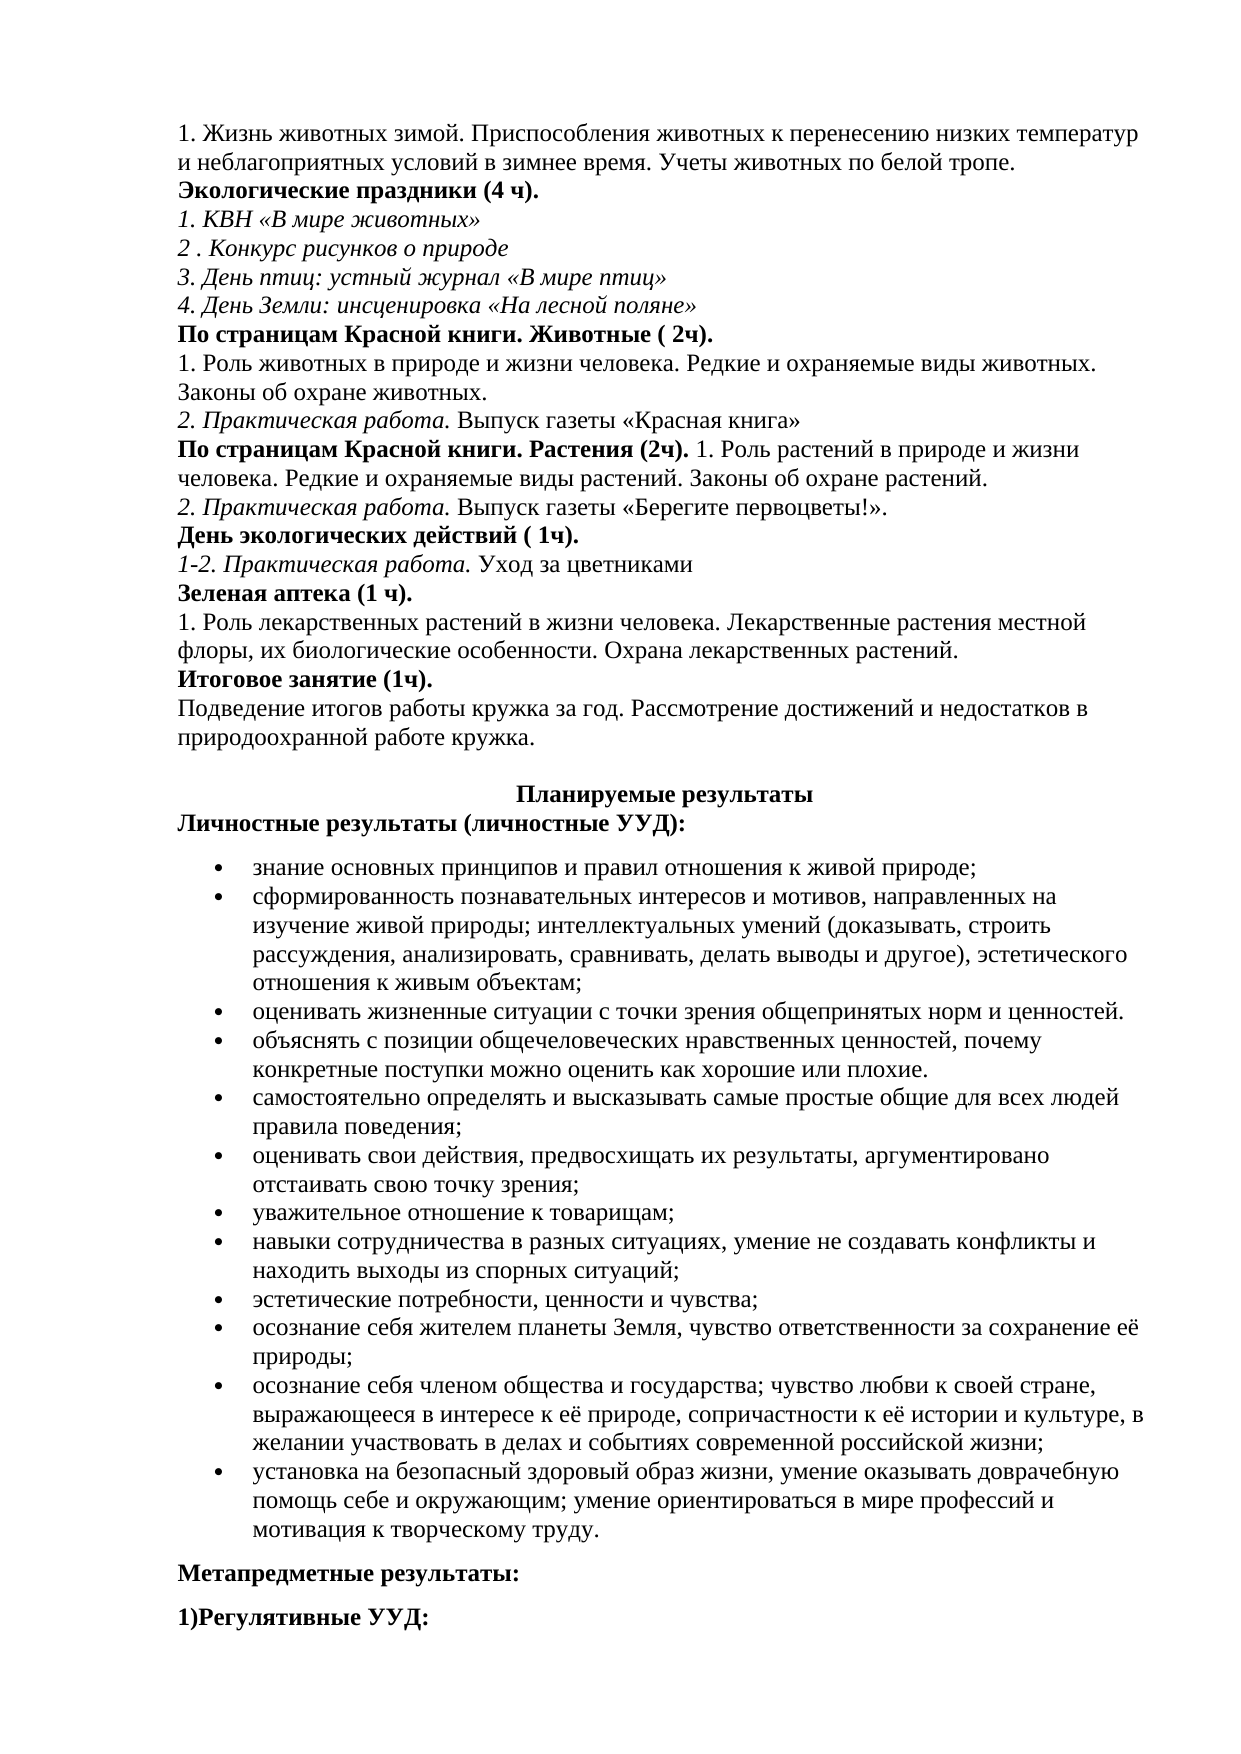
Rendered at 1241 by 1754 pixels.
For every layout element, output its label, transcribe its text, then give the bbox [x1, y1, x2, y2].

list знание основных принципов и правил отношения к живой природе; [215, 852, 1152, 881]
text 1. КВН «В мире животных» [177, 204, 1152, 233]
list оценивать свои действия, предвосхищать их результаты, аргументировано отстаивать свою точку зрения; [215, 1140, 1152, 1197]
list осознание себя жителем планеты Земля, чувство ответственности за сохранение её природы; [215, 1312, 1152, 1370]
text Планируемые результаты [177, 779, 1152, 808]
text Зеленая аптека (1 ч). [177, 578, 1152, 607]
list сформированность познавательных интересов и мотивов, направленных на изучение живой природы; интеллектуальных умений (доказывать, строить рассуждения, анализировать, сравнивать, делать выводы и другое), эстетического отношения к живым объектам; [215, 881, 1152, 996]
list уважительное отношение к товарищам; [215, 1197, 1152, 1226]
list эстетические потребности, ценности и чувства; [215, 1284, 1152, 1312]
text Подведение итогов работы кружка за год. Рассмотрение достижений и недостатков в природоохранной работе кружка. [177, 693, 1152, 751]
text 1. Жизнь животных зимой. Приспособления животных к перенесению низких температур и неблагоприятных условий в зимнее время. Учеты животных по белой тропе. [177, 118, 1152, 176]
text По страницам Красной книги. Растения (2ч). 1. Роль растений в природе и жизни человека. Редкие и охраняемые виды растений. Законы об охране растений. [177, 434, 1152, 492]
list осознание себя членом общества и государства; чувство любви к своей стране, выражающееся в интересе к её природе, сопричастности к её истории и культуре, в желании участвовать в делах и событиях современной российской жизни; [215, 1370, 1152, 1456]
text 4. День Земли: инсценировка «На лесной поляне» [177, 291, 1152, 319]
text 3. День птиц: устный журнал «В мире птиц» [177, 262, 1152, 291]
text 2. Практическая работа. Выпуск газеты «Красная книга» [177, 406, 1152, 434]
list оценивать жизненные ситуации с точки зрения общепринятых норм и ценностей. [215, 996, 1152, 1025]
list самостоятельно определять и высказывать самые простые общие для всех людей правила поведения; [215, 1082, 1152, 1140]
list установка на безопасный здоровый образ жизни, умение оказывать доврачебную помощь себе и окружающим; умение ориентироваться в мире профессий и мотивация к творческому труду. [215, 1456, 1152, 1542]
text День экологических действий ( 1ч). [177, 521, 1152, 549]
text 1. Роль лекарственных растений в жизни человека. Лекарственные растения местной флоры, их биологические особенности. Охрана лекарственных растений. [177, 607, 1152, 664]
text Метапредметные результаты: [177, 1558, 1152, 1587]
text По страницам Красной книги. Животные ( 2ч). [177, 319, 1152, 348]
text Экологические праздники (4 ч). [177, 176, 1152, 204]
text 1)Регулятивные УУД: [177, 1602, 1152, 1631]
text Итоговое занятие (1ч). [177, 664, 1152, 693]
text 2 . Конкурс рисунков о природе [177, 233, 1152, 262]
list объяснять с позиции общечеловеческих нравственных ценностей, почему конкретные поступки можно оценить как хорошие или плохие. [215, 1025, 1152, 1082]
text 2. Практическая работа. Выпуск газеты «Берегите первоцветы!». [177, 492, 1152, 521]
text Личностные результаты (личностные УУД): [177, 808, 1152, 837]
list навыки сотрудничества в разных ситуациях, умение не создавать конфликты и находить выходы из спорных ситуаций; [215, 1226, 1152, 1284]
text 1-2. Практическая работа. Уход за цветниками [177, 549, 1152, 578]
text 1. Роль животных в природе и жизни человека. Редкие и охраняемые виды животных. Законы об охране животных. [177, 348, 1152, 406]
